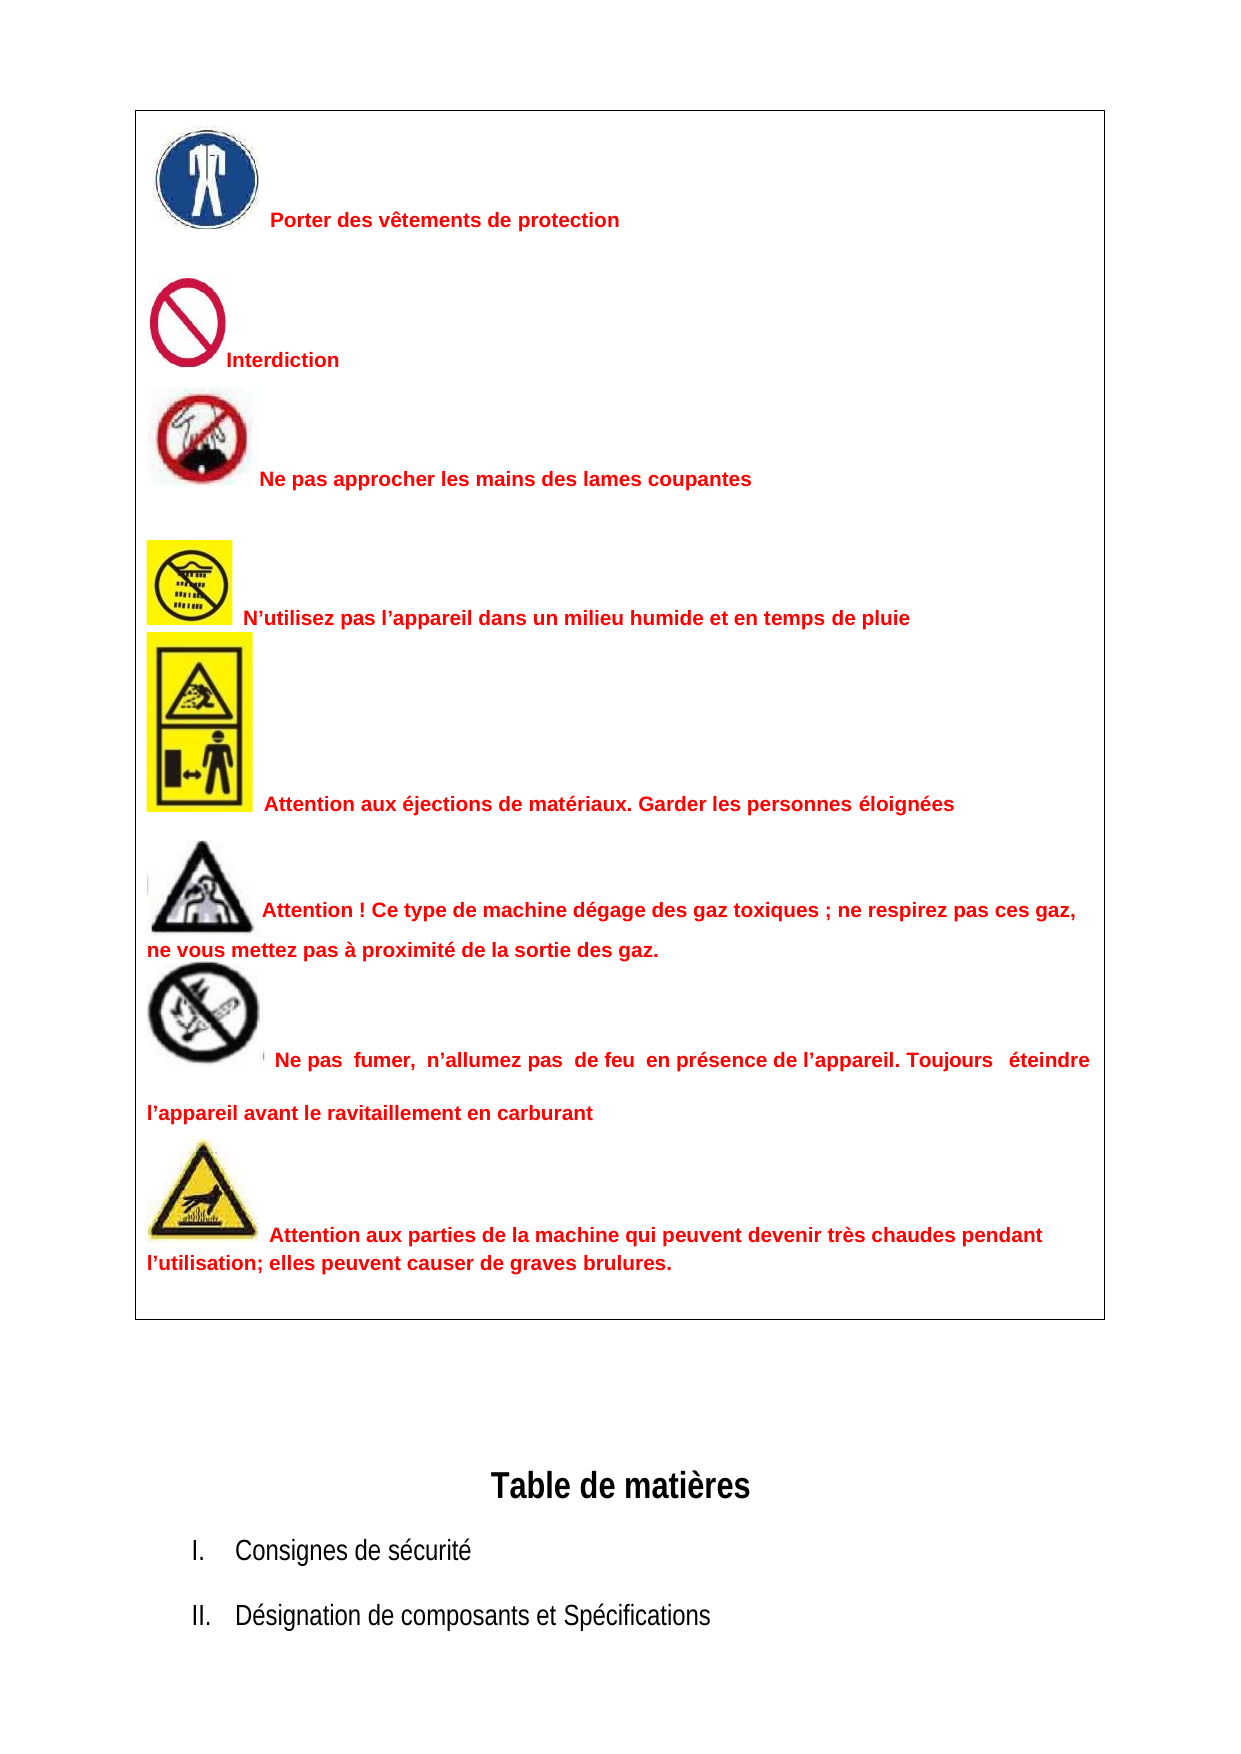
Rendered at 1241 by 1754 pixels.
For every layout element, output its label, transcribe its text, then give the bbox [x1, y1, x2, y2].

text Table de matières [488, 1463, 753, 1506]
picture [146, 123, 260, 229]
list Désignation de composants et Spécifications [191, 1598, 1117, 1631]
picture [147, 840, 262, 942]
picture [147, 386, 260, 486]
picture [146, 961, 265, 1067]
picture [146, 632, 253, 812]
picture [146, 1139, 259, 1243]
picture [147, 278, 228, 368]
list Consignes de sécurité [191, 1533, 1117, 1566]
picture [146, 540, 233, 625]
